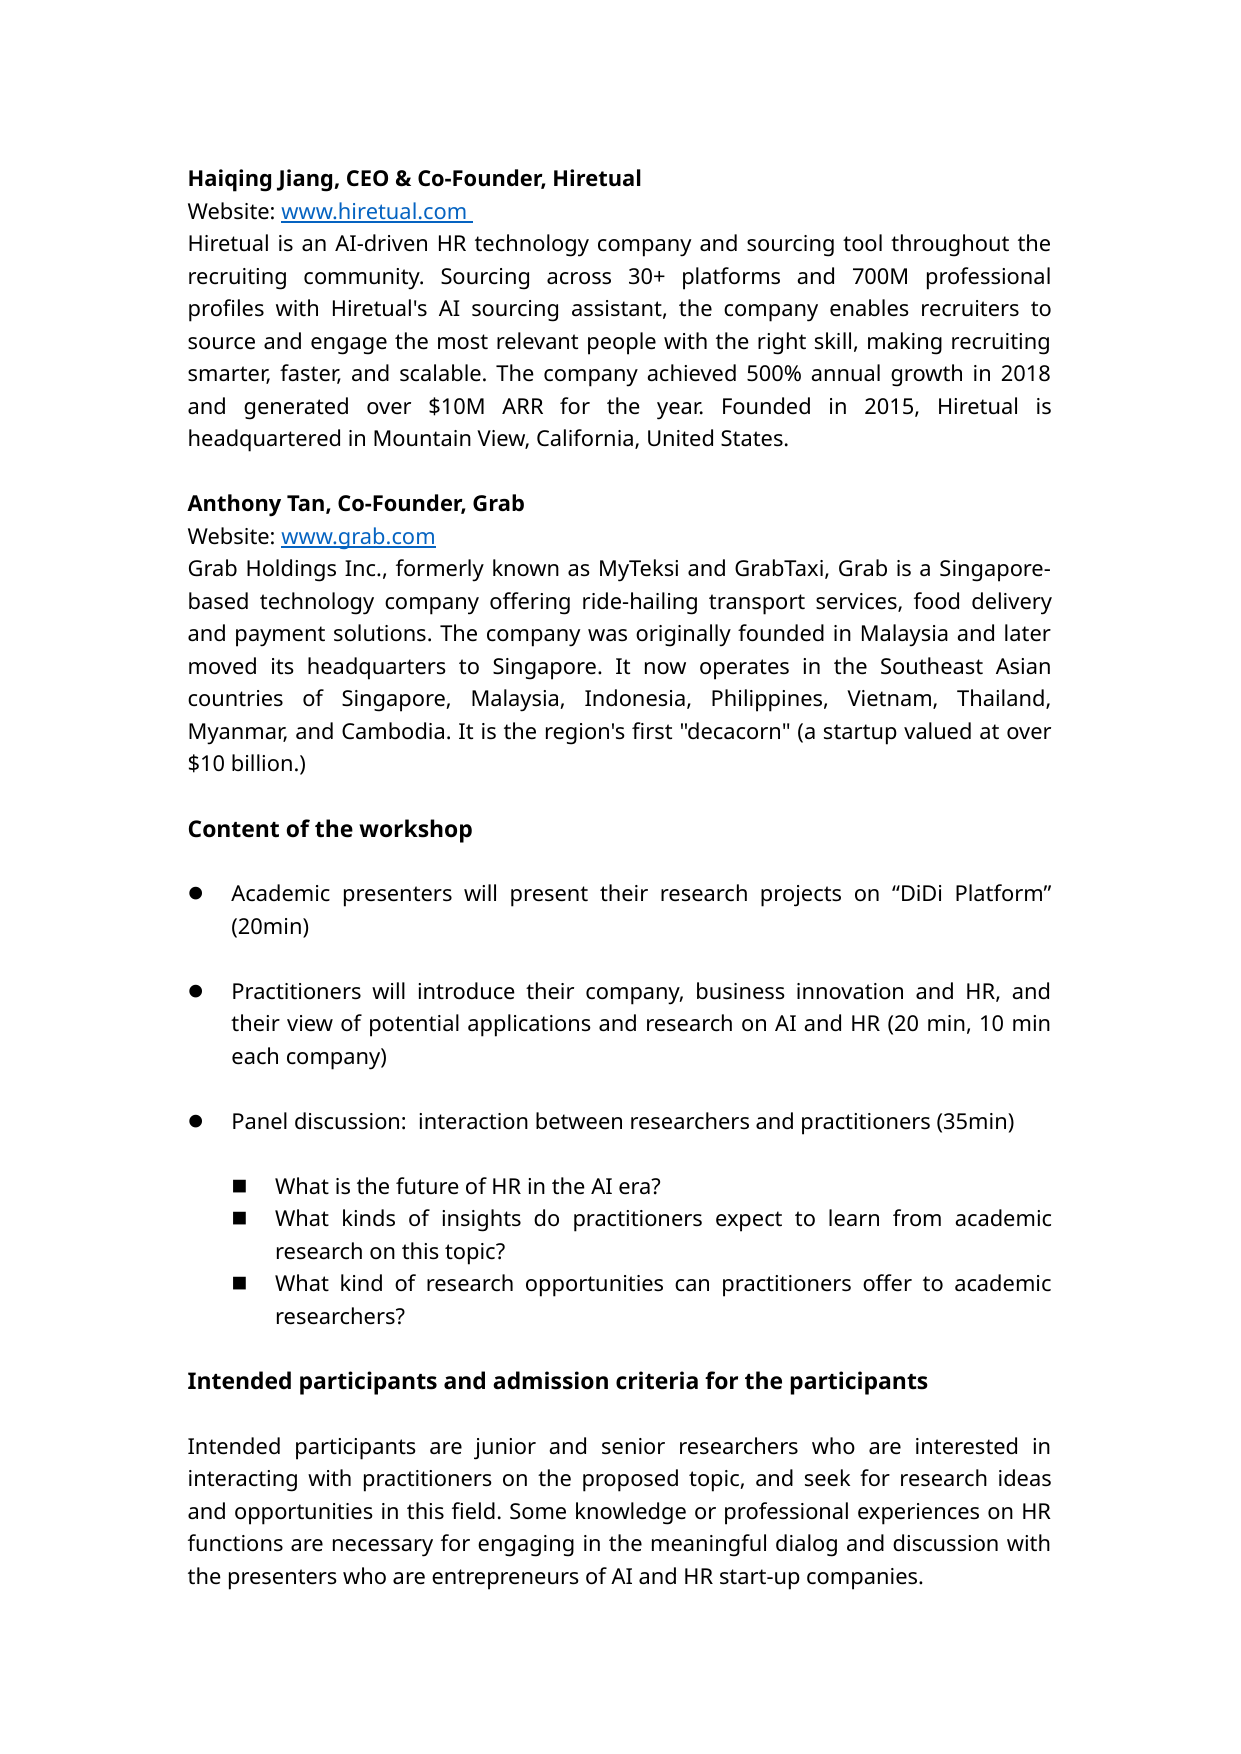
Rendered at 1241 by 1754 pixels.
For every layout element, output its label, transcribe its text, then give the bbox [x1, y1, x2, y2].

text Anthony Tan, Co-Founder, Grab [187, 487, 1053, 519]
list What kind of research opportunities can practitioners offer to academic researchers? [231, 1267, 1053, 1332]
text Hiretual is an AI-driven HR technology company and sourcing tool throughout the recruiting community. Sourcing across 30+ platforms and 700M professional profiles with Hiretual's AI sourcing assistant, the company enables recruiters to source and engage the most relevant people with the right skill, making recruiting smarter, faster, and scalable. The company achieved 500% annual growth in 2018 and generated over $10M ARR for the year. Founded in 2015, Hiretual is headquartered in Mountain View, California, United States. [187, 227, 1053, 454]
text Intended participants are junior and senior researchers who are interested in interacting with practitioners on the proposed topic, and seek for research ideas and opportunities in this field. Some knowledge or professional experiences on HR functions are necessary for engaging in the meaningful dialog and discussion with the presenters who are entrepreneurs of AI and HR start-up companies. [187, 1429, 1053, 1592]
text Website: www.hiretual.com [187, 194, 1053, 227]
text Haiqing Jiang, CEO & Co-Founder, Hiretual [187, 162, 1053, 194]
list Academic presenters will present their research projects on “DiDi Platform” (20min) [187, 877, 1053, 942]
text Intended participants and admission criteria for the participants [187, 1364, 1053, 1397]
list What kinds of insights do practitioners expect to learn from academic research on this topic? [231, 1202, 1053, 1267]
list What is the future of HR in the AI era? [231, 1169, 1053, 1202]
text Grab Holdings Inc., formerly known as MyTeksi and GrabTaxi, Grab is a Singapore-based technology company offering ride-hailing transport services, food delivery and payment solutions. The company was originally founded in Malaysia and later moved its headquarters to Singapore. It now operates in the Southeast Asian countries of Singapore, Malaysia, Indonesia, Philippines, Vietnam, Thailand, Myanmar, and Cambodia. It is the region's first "decacorn" (a startup valued at over $10 billion.) [187, 552, 1053, 779]
text Website: www.grab.com [187, 519, 1053, 552]
list Panel discussion: interaction between researchers and practitioners (35min) [187, 1104, 1053, 1137]
text Content of the workshop [187, 812, 1053, 844]
list Practitioners will introduce their company, business innovation and HR, and their view of potential applications and research on AI and HR (20 min, 10 min each company) [187, 974, 1053, 1072]
